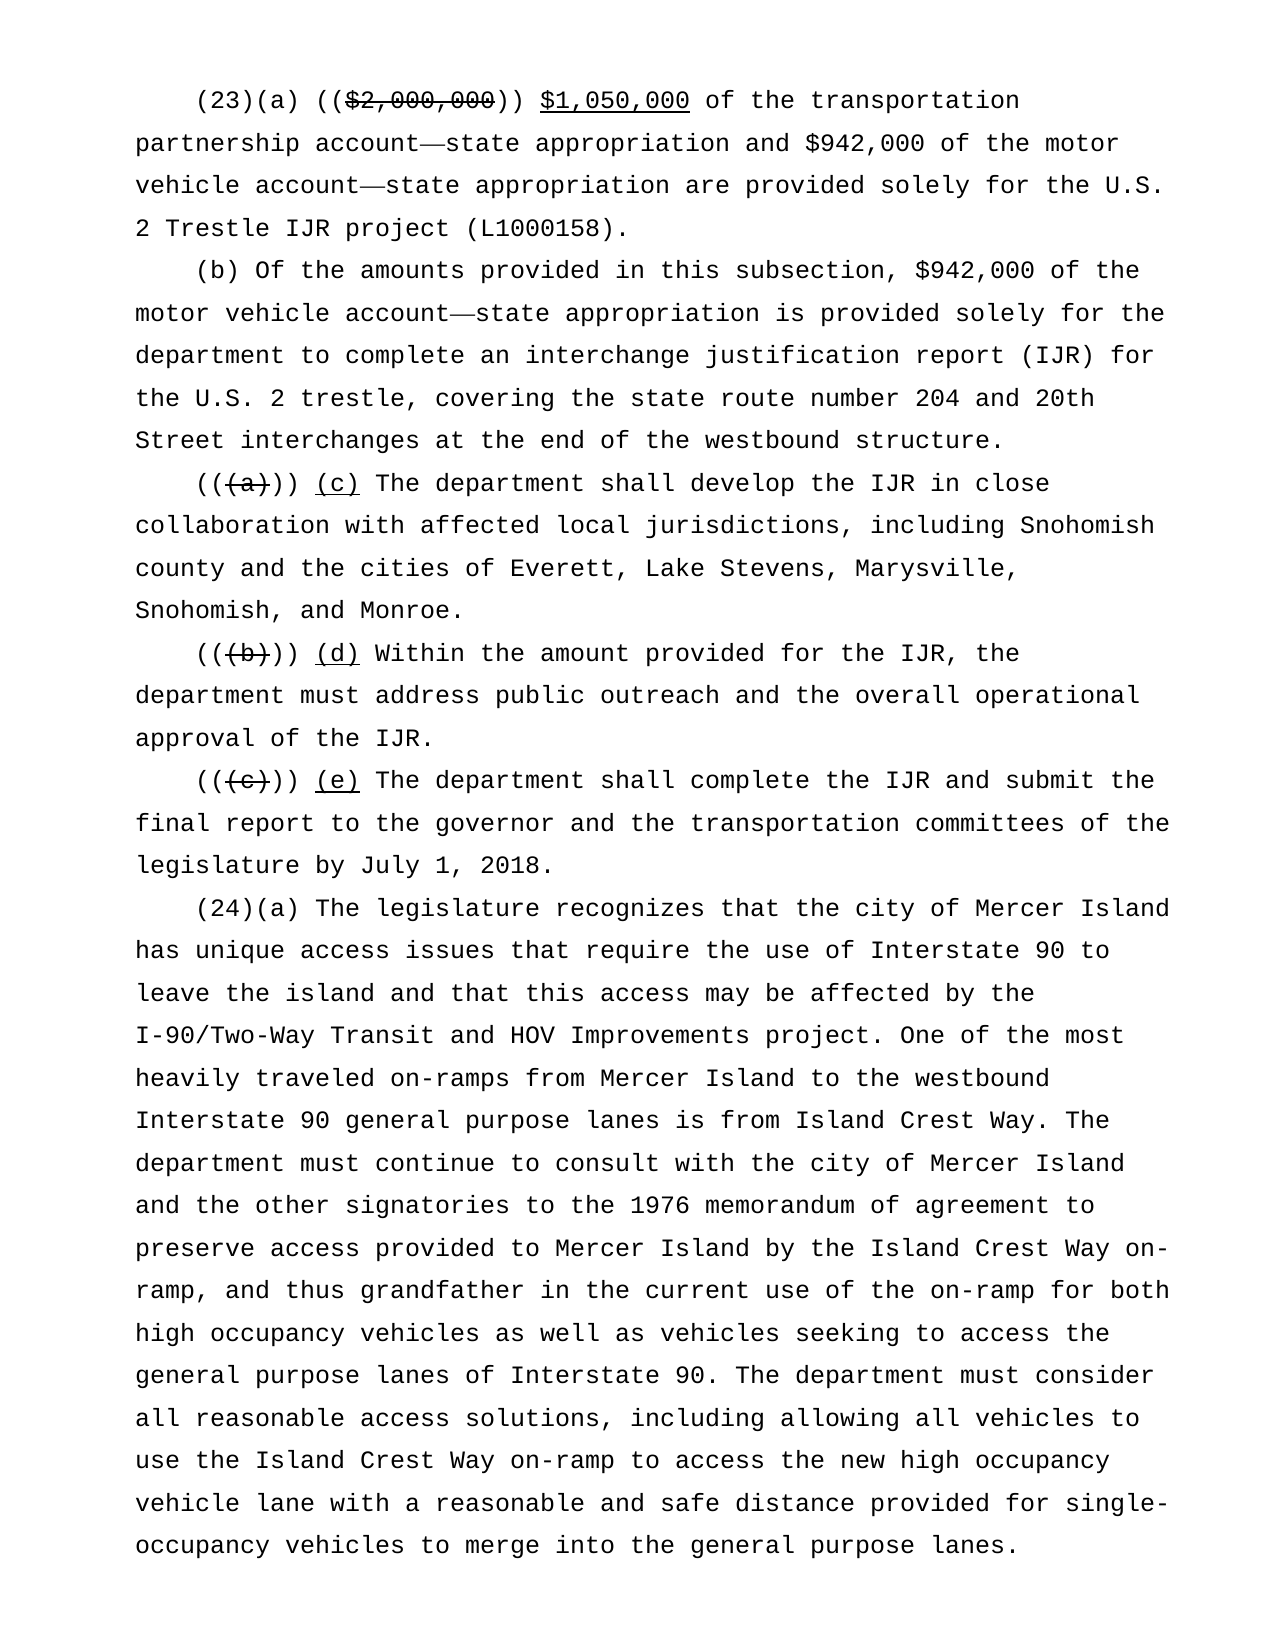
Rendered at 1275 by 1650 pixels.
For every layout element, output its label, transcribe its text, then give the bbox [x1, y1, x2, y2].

text (24)(a) The legislature recognizes that the city of Mercer Island has unique access issues that require the use of Interstate 90 to leave the island and that this access may be affected by the I-90/Two-Way Transit and HOV Improvements project. One of the most heavily traveled on-ramps from Mercer Island to the westbound Interstate 90 general purpose lanes is from Island Crest Way. The department must continue to consult with the city of Mercer Island and the other signatories to the 1976 memorandum of agreement to preserve access provided to Mercer Island by the Island Crest Way on-ramp, and thus grandfather in the current use of the on-ramp for both high occupancy vehicles as well as vehicles seeking to access the general purpose lanes of Interstate 90. The department must consider all reasonable access solutions, including allowing all vehicles to use the Island Crest Way on-ramp to access the new high occupancy vehicle lane with a reasonable and safe distance provided for single-occupancy vehicles to merge into the general purpose lanes. [135, 882, 1170, 1562]
text (((b))) (d) Within the amount provided for the IJR, the department must address public outreach and the overall operational approval of the IJR. [135, 627, 1170, 755]
text (b) Of the amounts provided in this subsection, $942,000 of the motor vehicle account—state appropriation is provided solely for the department to complete an interchange justification report (IJR) for the U.S. 2 trestle, covering the state route number 204 and 20th Street interchanges at the end of the westbound structure. [135, 245, 1170, 457]
text (23)(a) (($2,000,000)) $1,050,000 of the transportation partnership account—state appropriation and $942,000 of the motor vehicle account—state appropriation are provided solely for the U.S. 2 Trestle IJR project (L1000158). [135, 75, 1170, 245]
text (((c))) (e) The department shall complete the IJR and submit the final report to the governor and the transportation committees of the legislature by July 1, 2018. [135, 755, 1170, 882]
text (((a))) (c) The department shall develop the IJR in close collaboration with affected local jurisdictions, including Snohomish county and the cities of Everett, Lake Stevens, Marysville, Snohomish, and Monroe. [135, 457, 1170, 627]
